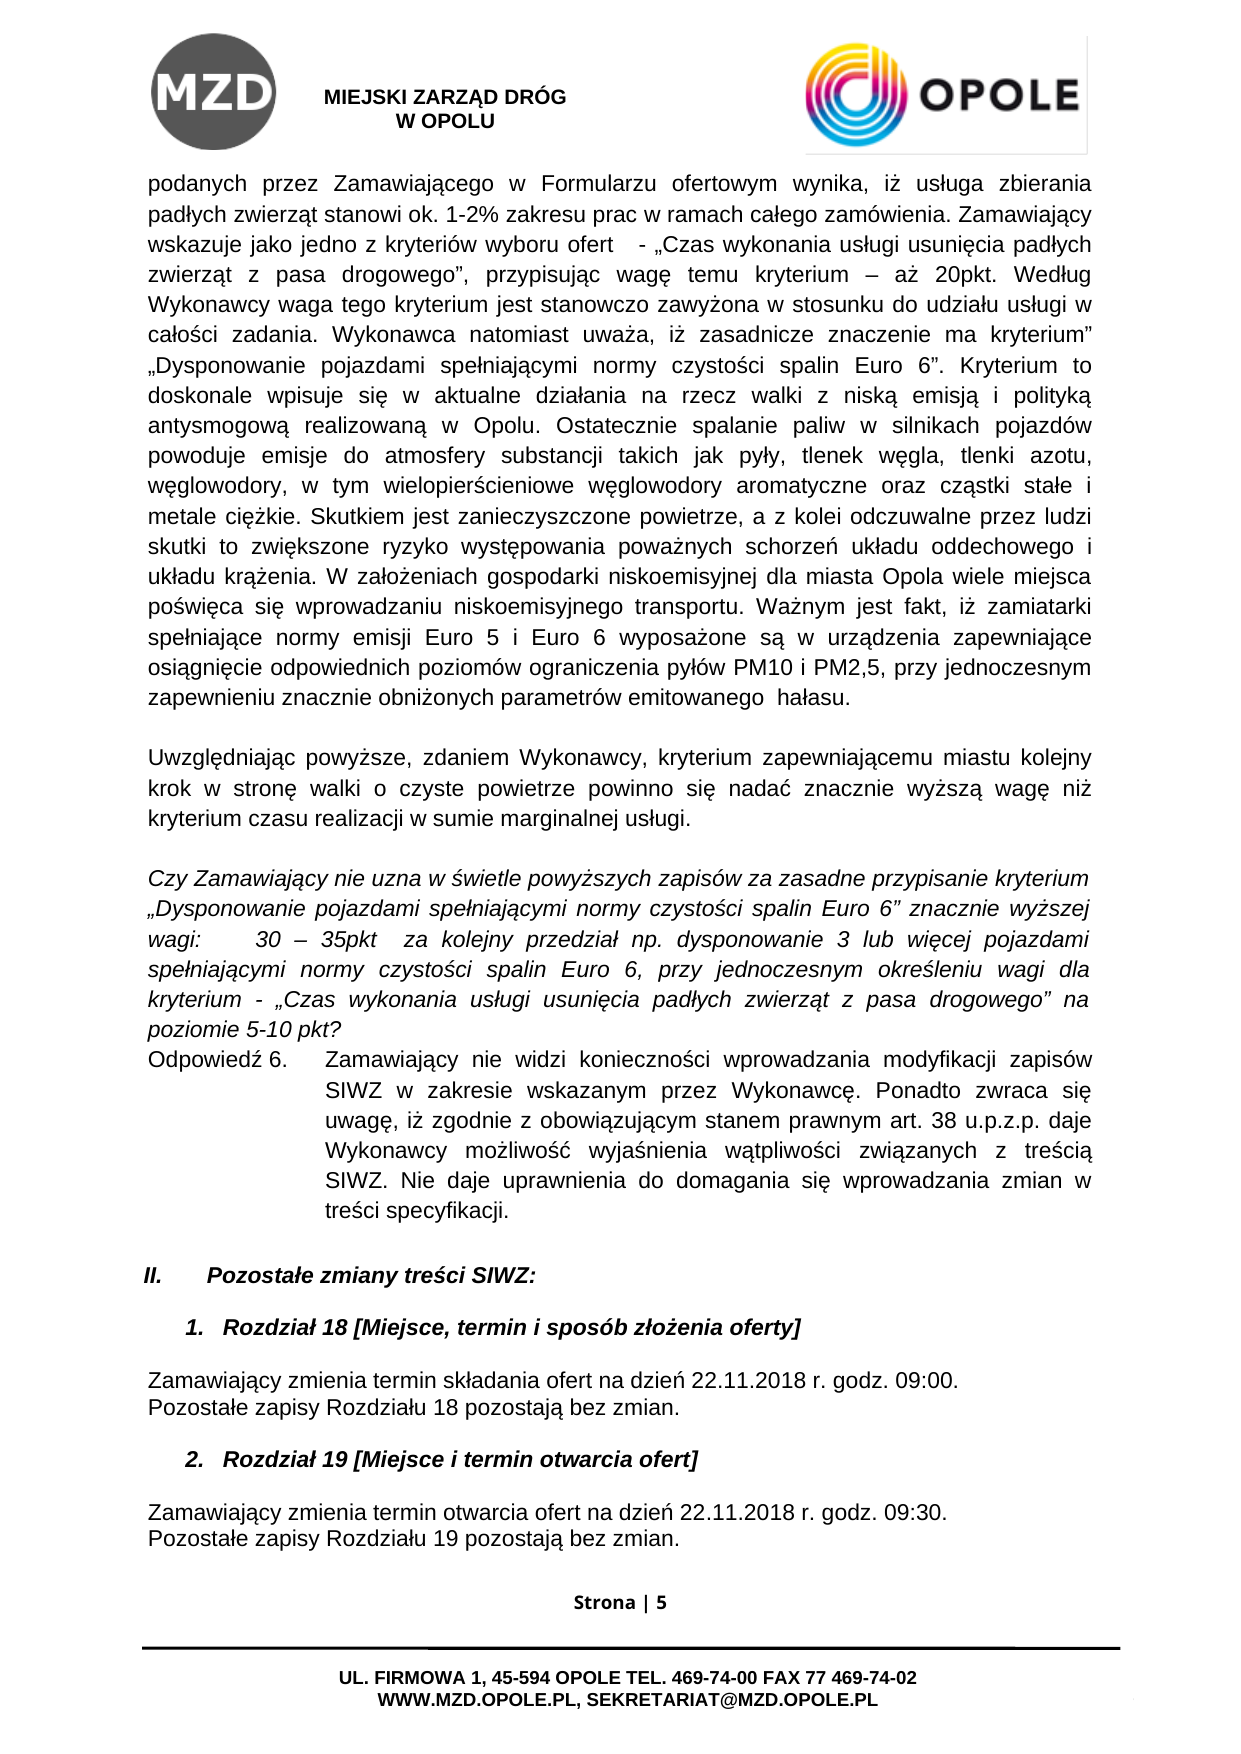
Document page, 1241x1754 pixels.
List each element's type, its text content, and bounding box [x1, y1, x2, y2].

list Pozostałe zmiany treści SIWZ: [162, 1262, 1093, 1288]
picture [805, 36, 1089, 156]
text Czy Zamawiający nie uzna w świetle powyższych zapisów za zasadne przypisanie kryterium „Dysponowanie pojazdami spełniającymi normy czystości spalin Euro 6” znacznie wyższej wagi: 30 – 35pkt za kolejny przedział np. dysponowanie 3 lub więcej pojazdami spełniającymi normy czystości spalin Euro 6, przy jednoczesnym określeniu wagi dla kryterium - „Czas wykonania usługi usunięcia padłych zwierząt z pasa drogowego” na poziomie 5-10 pkt? [148, 865, 1093, 1042]
text Pozostałe zapisy Rozdziału 19 pozostają bez zmian. [148, 1525, 1093, 1552]
text Zamawiający zmienia termin otwarcia ofert na dzień 22.11.2018 r. godz. 09:30. [148, 1499, 1093, 1525]
list Zamawiający nie widzi konieczności wprowadzania modyfikacji zapisów SIWZ w zakresie wskazanym przez Wykonawcę. Ponadto zwraca się uwagę, iż zgodnie z obowiązującym stanem prawnym art. 38 u.p.z.p. daje Wykonawcy możliwość wyjaśnienia wątpliwości związanych z treścią SIWZ. Nie daje uprawnienia do domagania się wprowadzania zmian w treści specyfikacji. [148, 1046, 1093, 1224]
list Rozdział 19 [Miejsce i termin otwarcia ofert] [185, 1446, 1093, 1472]
text Zamawiający zmienia termin składania ofert na dzień 22.11.2018 r. godz. 09:00. [148, 1367, 1093, 1393]
text Uwzględniając powyższe, zdaniem Wykonawcy, kryterium zapewniającemu miastu kolejny krok w stronę walki o czyste powietrze powinno się nadać znacznie wyższą wagę niż kryterium czasu realizacji w sumie marginalnej usługi. [148, 744, 1093, 831]
list Rozdział 18 [Miejsce, termin i sposób złożenia oferty] [185, 1314, 1093, 1341]
text Pozostałe zapisy Rozdziału 18 pozostają bez zmian. [148, 1393, 1093, 1420]
